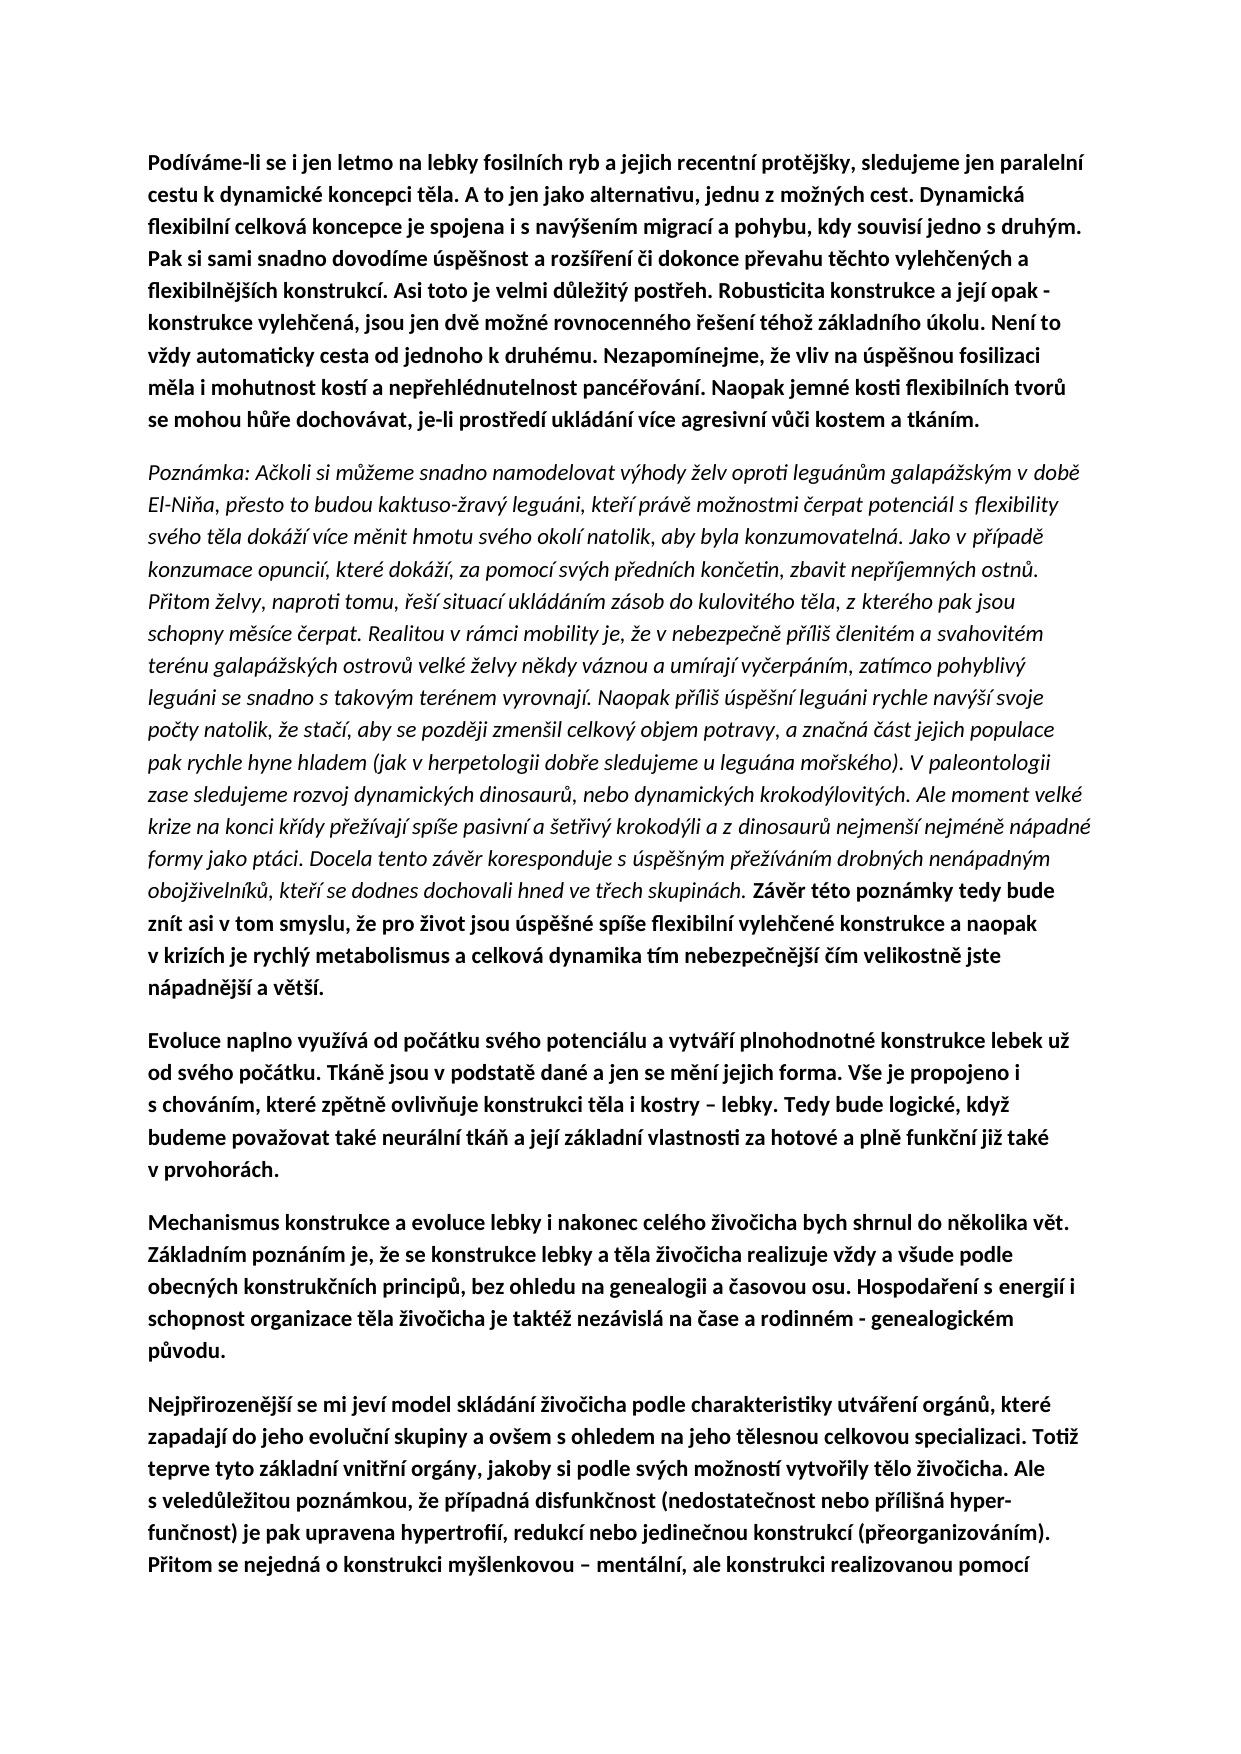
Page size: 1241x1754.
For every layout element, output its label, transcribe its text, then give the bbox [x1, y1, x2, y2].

text Poznámka: Ačkoli si můžeme snadno namodelovat výhody želv oproti leguánům galapážským v době El-Niňa, přesto to budou kaktuso-žravý leguáni, kteří právě možnostmi čerpat potenciál s flexibility svého těla dokáží více měnit hmotu svého okolí natolik, aby byla konzumovatelná. Jako v případě konzumace opuncií, které dokáží, za pomocí svých předních končetin, zbavit nepříjemných ostnů. Přitom želvy, naproti tomu, řeší situací ukládáním zásob do kulovitého těla, z kterého pak jsou schopny měsíce čerpat. Realitou v rámci mobility je, že v nebezpečně příliš členitém a svahovitém terénu galapážských ostrovů velké želvy někdy váznou a umírají vyčerpáním, zatímco pohyblivý leguáni se snadno s takovým terénem vyrovnají. Naopak příliš úspěšní leguáni rychle navýší svoje počty natolik, že stačí, aby se později zmenšil celkový objem potravy, a značná část jejich populace pak rychle hyne hladem (jak v herpetologii dobře sledujeme u leguána mořského). V paleontologii zase sledujeme rozvoj dynamických dinosaurů, nebo dynamických krokodýlovitých. Ale moment velké krize na konci křídy přežívají spíše pasivní a šetřivý krokodýli a z dinosaurů nejmenší nejméně nápadné formy jako ptáci. Docela tento závěr koresponduje s úspěšným přežíváním drobných nenápadným obojživelníků, kteří se dodnes dochovali hned ve třech skupinách. Závěr této poznámky tedy bude znít asi v tom smyslu, že pro život jsou úspěšné spíše flexibilní vylehčené konstrukce a naopak v krizích je rychlý metabolismus a celková dynamika tím nebezpečnější čím velikostně jste nápadnější a větší. [148, 458, 1093, 1001]
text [148, 148, 1093, 433]
text Mechanismus konstrukce a evoluce lebky i nakonec celého živočicha bych shrnul do několika vět. Základním poznáním je, že se konstrukce lebky a těla živočicha realizuje vždy a všude podle obecných konstrukčních principů, bez ohledu na genealogii a časovou osu. Hospodaření s energií i schopnost organizace těla živočicha je taktéž nezávislá na čase a rodinném - genealogickém původu. [148, 1208, 1093, 1365]
text Evoluce naplno využívá od počátku svého potenciálu a vytváří plnohodnotné konstrukce lebek už od svého počátku. Tkáně jsou v podstatě dané a jen se mění jejich forma. Vše je propojeno i s chováním, které zpětně ovlivňuje konstrukci těla i kostry – lebky. Tedy bude logické, když budeme považovat také neurální tkáň a její základní vlastnosti za hotové a plně funkční již také v prvohorách. [148, 1026, 1093, 1183]
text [148, 1390, 1093, 1579]
